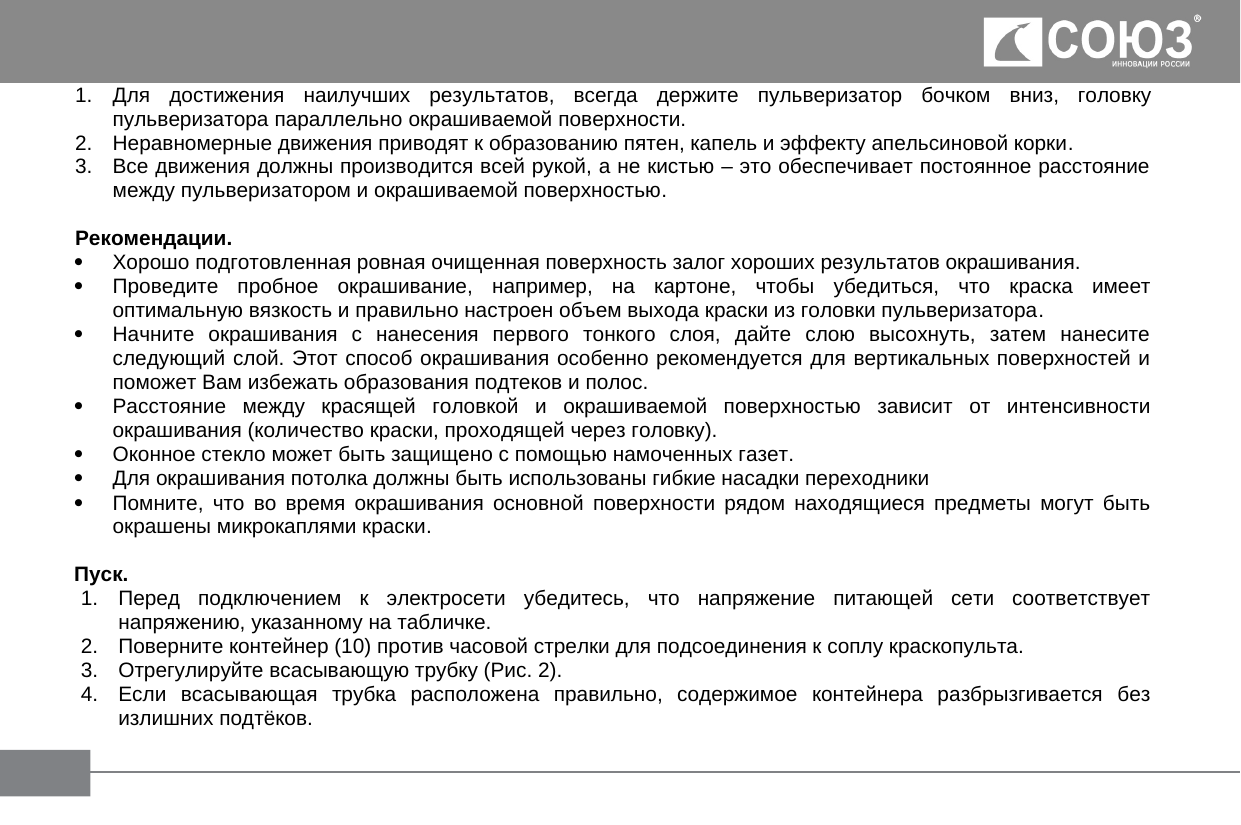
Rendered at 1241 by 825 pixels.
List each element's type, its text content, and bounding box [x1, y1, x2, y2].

list Отрегулируйте всасывающую трубку (Рис. 2). [81, 658, 1151, 682]
list Расстояние между красящей головкой и окрашиваемой поверхностью зависит от интенсивности окрашивания (количество краски, проходящей через головку). [75, 394, 1152, 442]
picture [0, 0, 1241, 83]
list Для достижения наилучших результатов, всегда держите пульверизатор бочком вниз, головку пульверизатора параллельно окрашиваемой поверхности. [75, 83, 1152, 130]
list Неравномерные движения приводят к образованию пятен, капель и эффекту апельсиновой корки. [75, 130, 1152, 154]
list Поверните контейнер (10) против часовой стрелки для подсоединения к соплу краскопульта. [81, 634, 1151, 658]
text Рекомендации. [75, 226, 1152, 250]
list Помните, что во время окрашивания основной поверхности рядом находящиеся предметы могут быть окрашены микрокаплями краски. [75, 490, 1152, 538]
list Если всасывающая трубка расположена правильно, содержимое контейнера разбрызгивается без излишних подтёков. [81, 682, 1151, 730]
text Пуск. [74, 562, 1151, 586]
list Все движения должны производится всей рукой, а не кистью – это обеспечивает постоянное расстояние между пульверизатором и окрашиваемой поверхностью. [75, 154, 1152, 202]
list Перед подключением к электросети убедитесь, что напряжение питающей сети соответствует напряжению, указанному на табличке. [81, 586, 1151, 634]
list Оконное стекло может быть защищено с помощью намоченных газет. [75, 442, 1152, 466]
list Проведите пробное окрашивание, например, на картоне, чтобы убедиться, что краска имеет оптимальную вязкость и правильно настроен объем выхода краски из головки пульверизатора. [75, 274, 1152, 322]
list Начните окрашивания с нанесения первого тонкого слоя, дайте слою высохнуть, затем нанесите следующий слой. Этот способ окрашивания особенно рекомендуется для вертикальных поверхностей и поможет Вам избежать образования подтеков и полос. [75, 322, 1152, 394]
list Хорошо подготовленная ровная очищенная поверхность залог хороших результатов окрашивания. [75, 250, 1152, 274]
list Для окрашивания потолка должны быть использованы гибкие насадки переходники [75, 466, 1152, 490]
